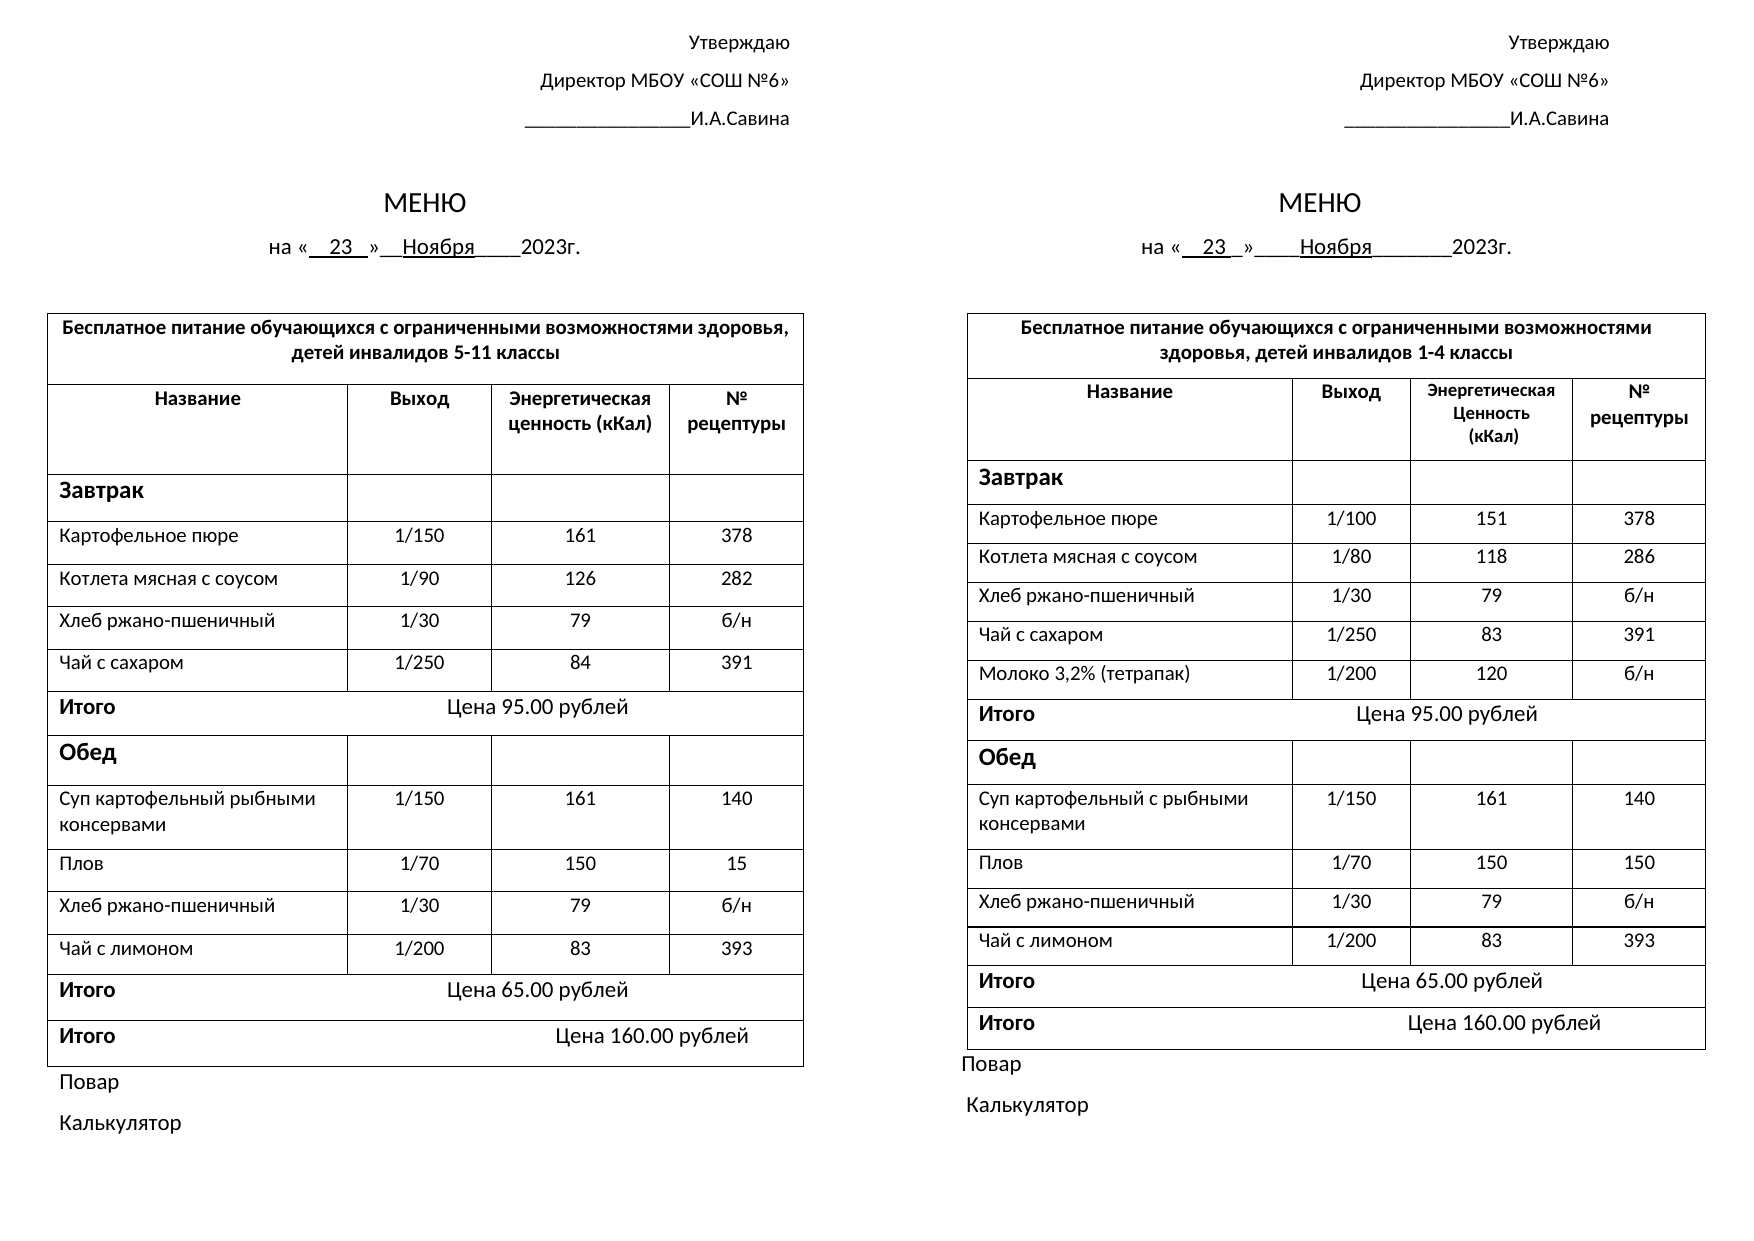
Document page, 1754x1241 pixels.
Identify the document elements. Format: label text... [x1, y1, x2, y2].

table_cell [1293, 461, 1410, 504]
table_cell Чай с сахаром [48, 650, 347, 691]
table_cell б/н [1573, 661, 1705, 698]
table_cell 1/70 [348, 850, 491, 891]
table_cell 1/250 [1293, 622, 1410, 659]
table_cell б/н [670, 892, 803, 934]
table_cell 1/90 [348, 565, 491, 606]
table_cell 151 [1411, 505, 1572, 543]
table_cell Итого Цена 160.00 рублей [968, 1008, 1705, 1048]
table_cell Хлеб ржано-пшеничный [48, 892, 347, 934]
table_cell Энергетическая Ценность (кКал) [1411, 379, 1572, 460]
table_cell 83 [492, 935, 669, 974]
table_cell 1/150 [1293, 785, 1410, 848]
table_cell 84 [492, 650, 669, 691]
table_cell Чай с сахаром [968, 622, 1292, 659]
text Калькулятор [879, 1090, 1609, 1118]
table_cell Название [968, 379, 1292, 460]
table_cell 1/30 [348, 607, 491, 648]
table_cell Итого Цена 95.00 рублей [48, 692, 803, 735]
table_cell 1/150 [348, 522, 491, 564]
text Директор МБОУ «СОШ №6» [879, 67, 1609, 93]
table_cell Суп картофельный с рыбными консервами [968, 785, 1292, 848]
table_cell 391 [670, 650, 803, 691]
table_cell [1411, 461, 1572, 504]
table_cell Молоко 3,2% (тетрапак) [968, 661, 1292, 698]
text ________________И.А.Савина [879, 105, 1609, 131]
table_cell Чай с лимоном [48, 935, 347, 974]
table_cell 1/30 [1293, 583, 1410, 621]
table_cell [348, 736, 491, 784]
table_cell Котлета мясная с соусом [48, 565, 347, 606]
table_cell Итого Цена 95.00 рублей [968, 700, 1705, 740]
table_cell б/н [670, 607, 803, 648]
text ________________И.А.Савина [59, 105, 790, 131]
table_cell Обед [968, 741, 1292, 784]
table_cell [1573, 461, 1705, 504]
table_cell 1/250 [348, 650, 491, 691]
text МЕНЮ [59, 184, 790, 219]
table_cell 378 [1573, 505, 1705, 543]
table_cell № рецептуры [1573, 379, 1705, 460]
table_cell Завтрак [48, 475, 347, 521]
table_cell 79 [1411, 583, 1572, 621]
table_cell 161 [492, 786, 669, 849]
table_cell 1/150 [348, 786, 491, 849]
table_cell 393 [670, 935, 803, 974]
table_cell Котлета мясная с соусом [968, 544, 1292, 582]
table_cell 15 [670, 850, 803, 891]
table_cell 1/70 [1293, 850, 1410, 887]
table_cell Суп картофельный рыбными консервами [48, 786, 347, 849]
table_cell [492, 736, 669, 784]
table_cell 161 [1411, 785, 1572, 848]
table_cell Итого Цена 160.00 рублей [48, 1021, 803, 1066]
table_cell 286 [1573, 544, 1705, 582]
table_cell 1/30 [348, 892, 491, 934]
table_cell 150 [492, 850, 669, 891]
table_header Бесплатное питание обучающихся с ограниченными возможностями здоровья, детей инвалидов 5-11 классы [48, 314, 803, 384]
table_cell Картофельное пюре [48, 522, 347, 564]
text Повар [879, 1049, 1609, 1078]
table_cell [348, 475, 491, 521]
table_cell 391 [1573, 622, 1705, 659]
table_cell 1/30 [1293, 889, 1410, 926]
table_cell 1/100 [1293, 505, 1410, 543]
text МЕНЮ [879, 184, 1609, 219]
table_cell 118 [1411, 544, 1572, 582]
table_cell Название [48, 385, 347, 473]
table_cell Хлеб ржано-пшеничный [968, 889, 1292, 926]
table_cell 161 [492, 522, 669, 564]
table_cell Итого Цена 65.00 рублей [968, 966, 1705, 1007]
table_cell 120 [1411, 661, 1572, 698]
table_cell Обед [48, 736, 347, 784]
table_cell 378 [670, 522, 803, 564]
table_cell 1/200 [1293, 928, 1410, 965]
text Утверждаю [59, 29, 790, 55]
table_header Бесплатное питание обучающихся с ограниченными возможностями здоровья, детей инвалидов 1-4 классы [968, 314, 1705, 377]
table_cell Хлеб ржано-пшеничный [968, 583, 1292, 621]
table_cell [1573, 741, 1705, 784]
table_cell 126 [492, 565, 669, 606]
table_cell Картофельное пюре [968, 505, 1292, 543]
table_cell Хлеб ржано-пшеничный [48, 607, 347, 648]
table_cell 282 [670, 565, 803, 606]
text на « 23 »__Ноября____2023г. [59, 232, 790, 260]
text на « 23 _»____Ноября_______2023г. [879, 232, 1609, 260]
table_cell 83 [1411, 928, 1572, 965]
table_cell 79 [492, 607, 669, 648]
table_cell 79 [492, 892, 669, 934]
table_cell Итого Цена 65.00 рублей [48, 975, 803, 1020]
table_cell Плов [968, 850, 1292, 887]
table_cell Завтрак [968, 461, 1292, 504]
table_cell 393 [1573, 928, 1705, 965]
table_cell 150 [1573, 850, 1705, 887]
table_cell Чай с лимоном [968, 928, 1292, 965]
table_cell 1/80 [1293, 544, 1410, 582]
table_cell Плов [48, 850, 347, 891]
table_cell 150 [1411, 850, 1572, 887]
table_cell [670, 736, 803, 784]
table_cell 83 [1411, 622, 1572, 659]
table_cell [670, 475, 803, 521]
table_cell б/н [1573, 889, 1705, 926]
table_cell 79 [1411, 889, 1572, 926]
table_cell [1293, 741, 1410, 784]
text Калькулятор [59, 1108, 790, 1136]
table_cell Выход [348, 385, 491, 473]
table_cell [492, 475, 669, 521]
table_cell № рецептуры [670, 385, 803, 473]
table_cell 140 [670, 786, 803, 849]
text Утверждаю [879, 29, 1609, 55]
table_cell 1/200 [1293, 661, 1410, 698]
table_cell Выход [1293, 379, 1410, 460]
table_cell 140 [1573, 785, 1705, 848]
table_cell Энергетическая ценность (кКал) [492, 385, 669, 473]
table_cell б/н [1573, 583, 1705, 621]
text Повар [59, 1067, 790, 1095]
table_cell 1/200 [348, 935, 491, 974]
table_cell [1411, 741, 1572, 784]
text Директор МБОУ «СОШ №6» [59, 67, 790, 93]
